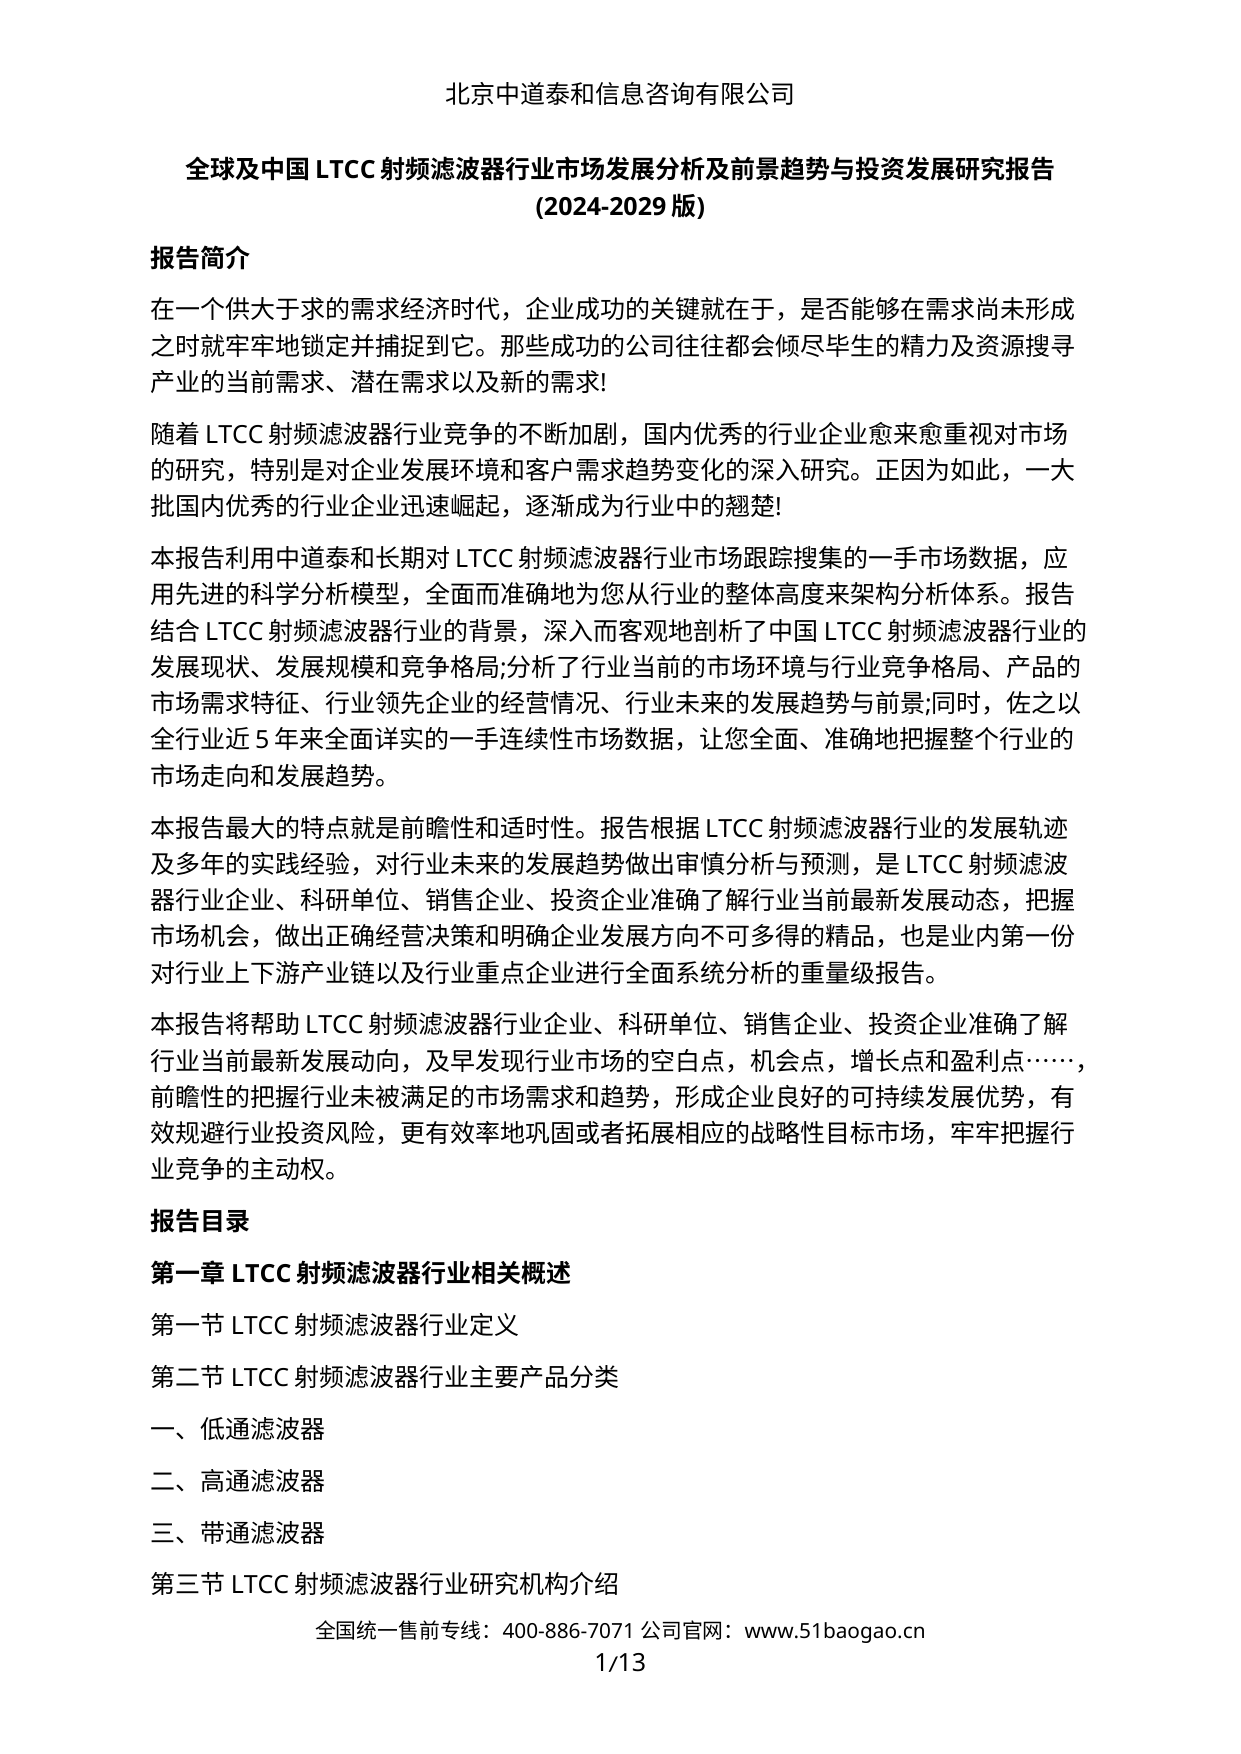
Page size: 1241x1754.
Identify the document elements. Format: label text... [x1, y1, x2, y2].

text 三、带通滤波器 [150, 1513, 1090, 1549]
text 在一个供大于求的需求经济时代，企业成功的关键就在于，是否能够在需求尚未形成之时就牢牢地锁定并捕捉到它。那些成功的公司往往都会倾尽毕生的精力及资源搜寻产业的当前需求、潜在需求以及新的需求! [150, 290, 1090, 399]
text 第三节 LTCC射频滤波器行业研究机构介绍 [150, 1565, 1090, 1601]
text 报告目录 [150, 1202, 1090, 1238]
text 第一章 LTCC射频滤波器行业相关概述 [150, 1254, 1090, 1290]
text 第一节 LTCC射频滤波器行业定义 [150, 1306, 1090, 1342]
text 本报告将帮助LTCC射频滤波器行业企业、科研单位、销售企业、投资企业准确了解行业当前最新发展动向，及早发现行业市场的空白点，机会点，增长点和盈利点……，前瞻性的把握行业未被满足的市场需求和趋势，形成企业良好的可持续发展优势，有效规避行业投资风险，更有效率地巩固或者拓展相应的战略性目标市场，牢牢把握行业竞争的主动权。 [150, 1005, 1090, 1186]
text 二、高通滤波器 [150, 1461, 1090, 1497]
text 一、低通滤波器 [150, 1409, 1090, 1446]
text 随着LTCC射频滤波器行业竞争的不断加剧，国内优秀的行业企业愈来愈重视对市场的研究，特别是对企业发展环境和客户需求趋势变化的深入研究。正因为如此，一大批国内优秀的行业企业迅速崛起，逐渐成为行业中的翘楚! [150, 414, 1090, 523]
text 本报告最大的特点就是前瞻性和适时性。报告根据LTCC射频滤波器行业的发展轨迹及多年的实践经验，对行业未来的发展趋势做出审慎分析与预测，是LTCC射频滤波器行业企业、科研单位、销售企业、投资企业准确了解行业当前最新发展动态，把握市场机会，做出正确经营决策和明确企业发展方向不可多得的精品，也是业内第一份对行业上下游产业链以及行业重点企业进行全面系统分析的重量级报告。 [150, 808, 1090, 989]
text 第二节 LTCC射频滤波器行业主要产品分类 [150, 1357, 1090, 1394]
text 报告简介 [150, 238, 1090, 274]
text 本报告利用中道泰和长期对LTCC射频滤波器行业市场跟踪搜集的一手市场数据，应用先进的科学分析模型，全面而准确地为您从行业的整体高度来架构分析体系。报告结合LTCC射频滤波器行业的背景，深入而客观地剖析了中国LTCC射频滤波器行业的发展现状、发展规模和竞争格局;分析了行业当前的市场环境与行业竞争格局、产品的市场需求特征、行业领先企业的经营情况、行业未来的发展趋势与前景;同时，佐之以全行业近5年来全面详实的一手连续性市场数据，让您全面、准确地把握整个行业的市场走向和发展趋势。 [150, 539, 1090, 792]
text 全球及中国LTCC射频滤波器行业市场发展分析及前景趋势与投资发展研究报告(2024-2029版) [150, 150, 1090, 222]
